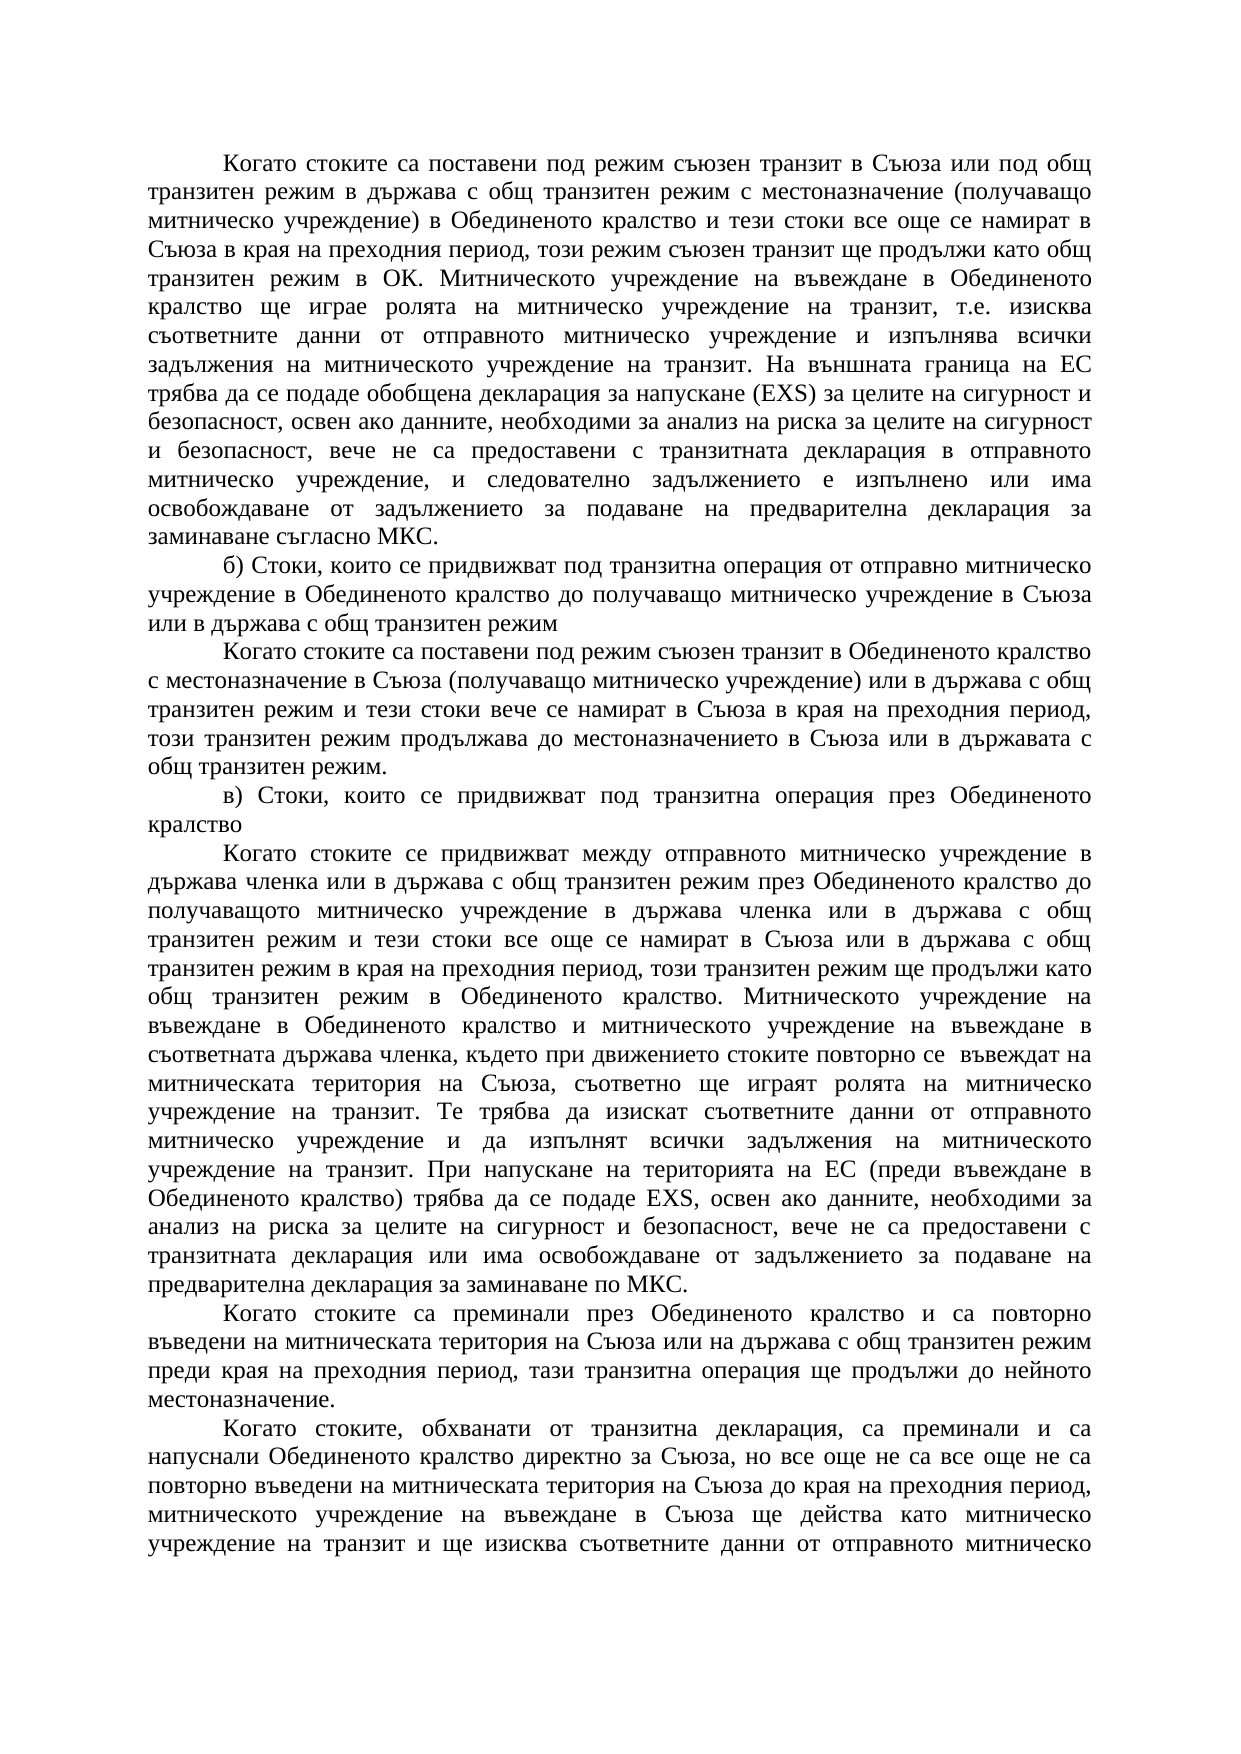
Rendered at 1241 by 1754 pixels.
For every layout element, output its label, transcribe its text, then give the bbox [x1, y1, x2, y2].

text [148, 1413, 1093, 1556]
text в) Стоки, които се придвижват под транзитна операция през Обединеното кралство [148, 780, 1093, 838]
text Когато стоките са преминали през Обединеното кралство и са повторно въведени на митническата територия на Съюза или на държава с общ транзитен режим преди края на преходния период, тази транзитна операция ще продължи до нейното местоназначение. [148, 1298, 1093, 1413]
text б) Стоки, които се придвижват под транзитна операция от отправно митническо учреждение в Обединеното кралство до получаващо митническо учреждение в Съюза или в държава с общ транзитен режим [148, 550, 1093, 636]
text Когато стоките са поставени под режим съюзен транзит в Съюза или под общ транзитен режим в държава с общ транзитен режим с местоназначение (получаващо митническо учреждение) в Обединеното кралство и тези стоки все още се намират в Съюза в края на преходния период, този режим съюзен транзит ще продължи като общ транзитен режим в ОК. Митническото учреждение на въвеждане в Обединеното кралство ще играе ролята на митническо учреждение на транзит, т.е. изисква съответните данни от отправното митническо учреждение и изпълнява всички задължения на митническото учреждение на транзит. На външната граница на ЕС трябва да се подаде обобщена декларация за напускане (EXS) за целите на сигурност и безопасност, освен ако данните, необходими за анализ на риска за целите на сигурност и безопасност, вече не са предоставени с транзитната декларация в отправното митническо учреждение, и следователно задължението е изпълнено или има освобождаване от задължението за подаване на предварителна декларация за заминаване съгласно МКС. [148, 148, 1093, 550]
text Когато стоките са поставени под режим съюзен транзит в Обединеното кралство с местоназначение в Съюза (получаващо митническо учреждение) или в държава с общ транзитен режим и тези стоки вече се намират в Съюза в края на преходния период, този транзитен режим продължава до местоназначението в Съюза или в държавата с общ транзитен режим. [148, 636, 1093, 780]
text Когато стоките се придвижват между отправното митническо учреждение в държава членка или в държава с общ транзитен режим през Обединеното кралство до получаващото митническо учреждение в държава членка или в държава с общ транзитен режим и тези стоки все още се намират в Съюза или в държава с общ транзитен режим в края на преходния период, този транзитен режим ще продължи като общ транзитен режим в Обединеното кралство. Митническото учреждение на въвеждане в Обединеното кралство и митническото учреждение на въвеждане в съответната държава членка, където при движението стоките повторно се въвеждат на митническата територия на Съюза, съответно ще играят ролята на митническо учреждение на транзит. Те трябва да изискат съответните данни от отправното митническо учреждение и да изпълнят всички задължения на митническото учреждение на транзит. При напускане на територията на ЕС (преди въвеждане в Обединеното кралство) трябва да се подаде EXS, освен ако данните, необходими за анализ на риска за целите на сигурност и безопасност, вече не са предоставени с транзитната декларация или има освобождаване от задължението за подаване на предварителна декларация за заминаване по МКС. [148, 838, 1093, 1298]
